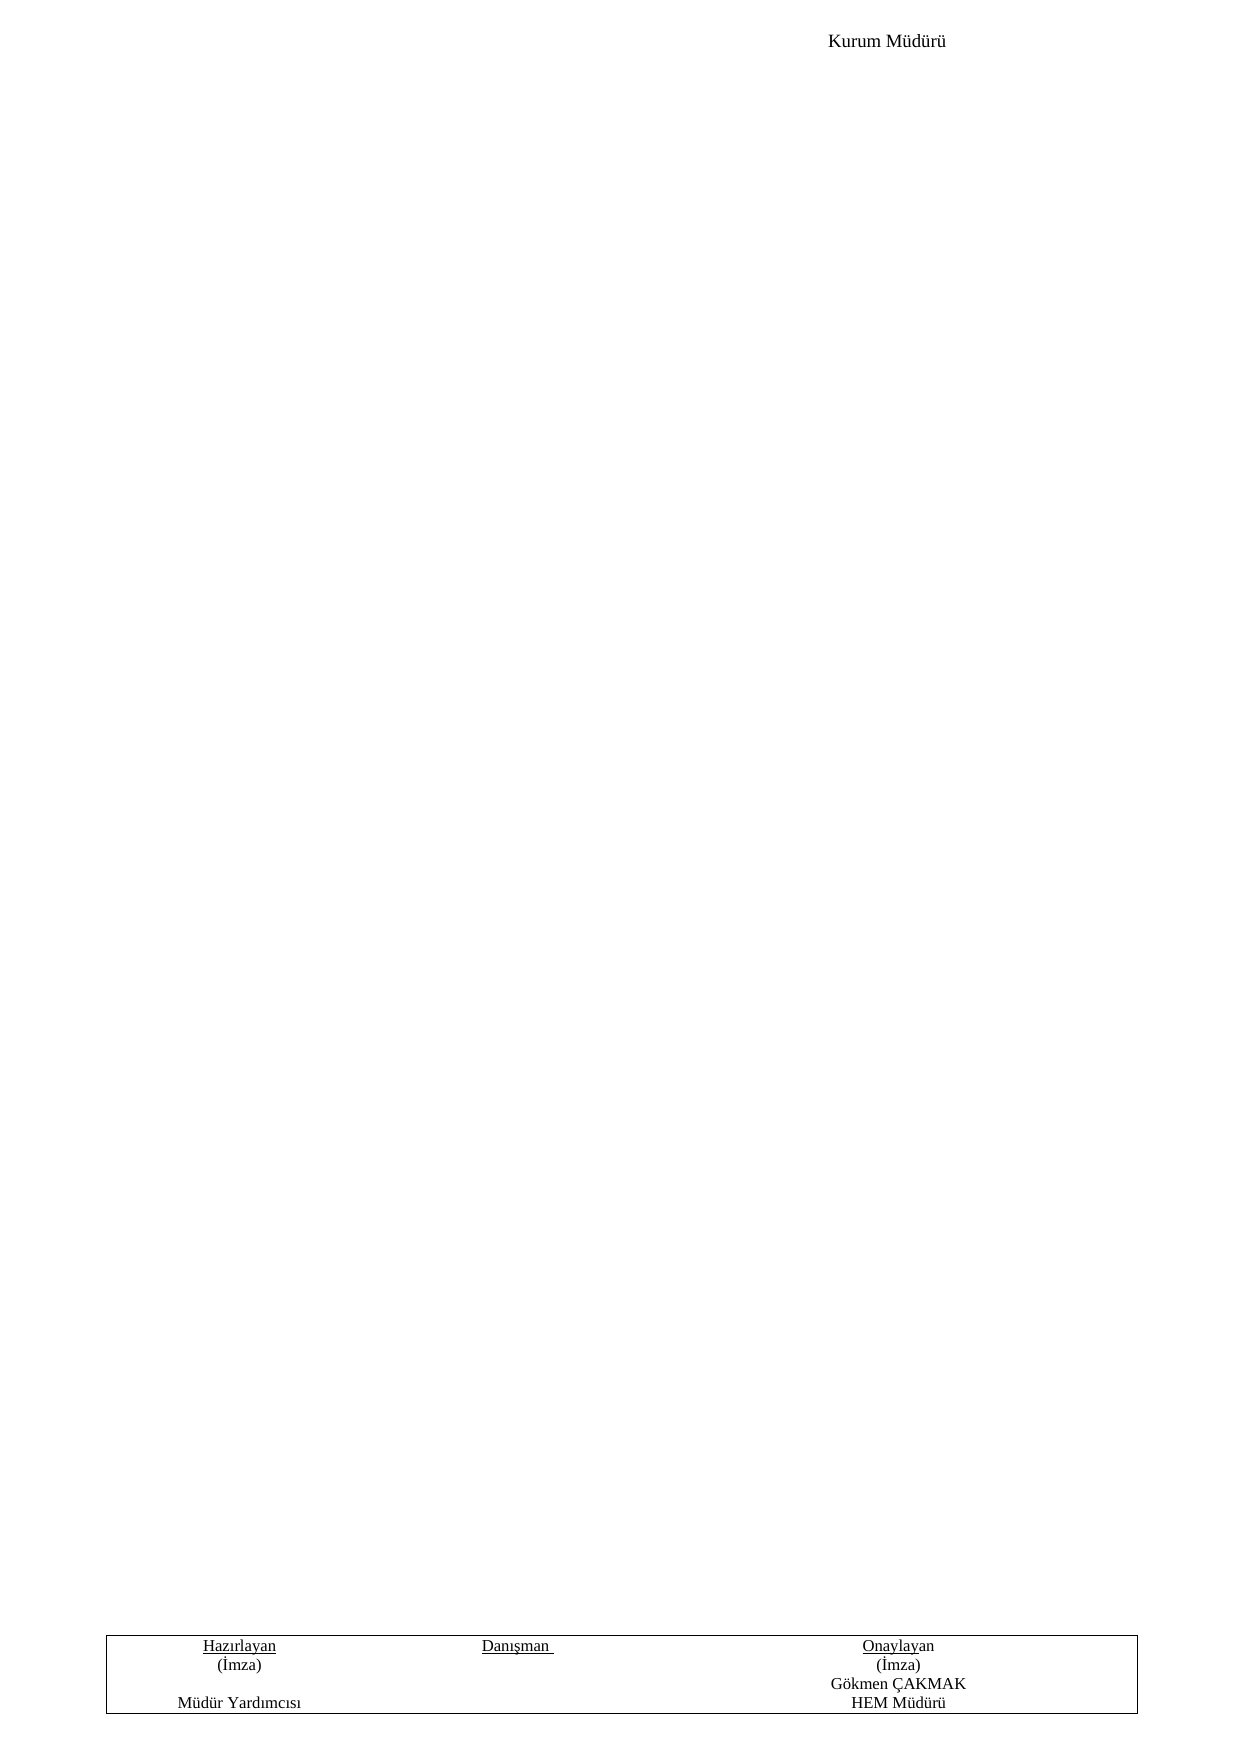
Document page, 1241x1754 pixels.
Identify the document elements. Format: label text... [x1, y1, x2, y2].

text Kurum Müdürü [118, 29, 1181, 51]
